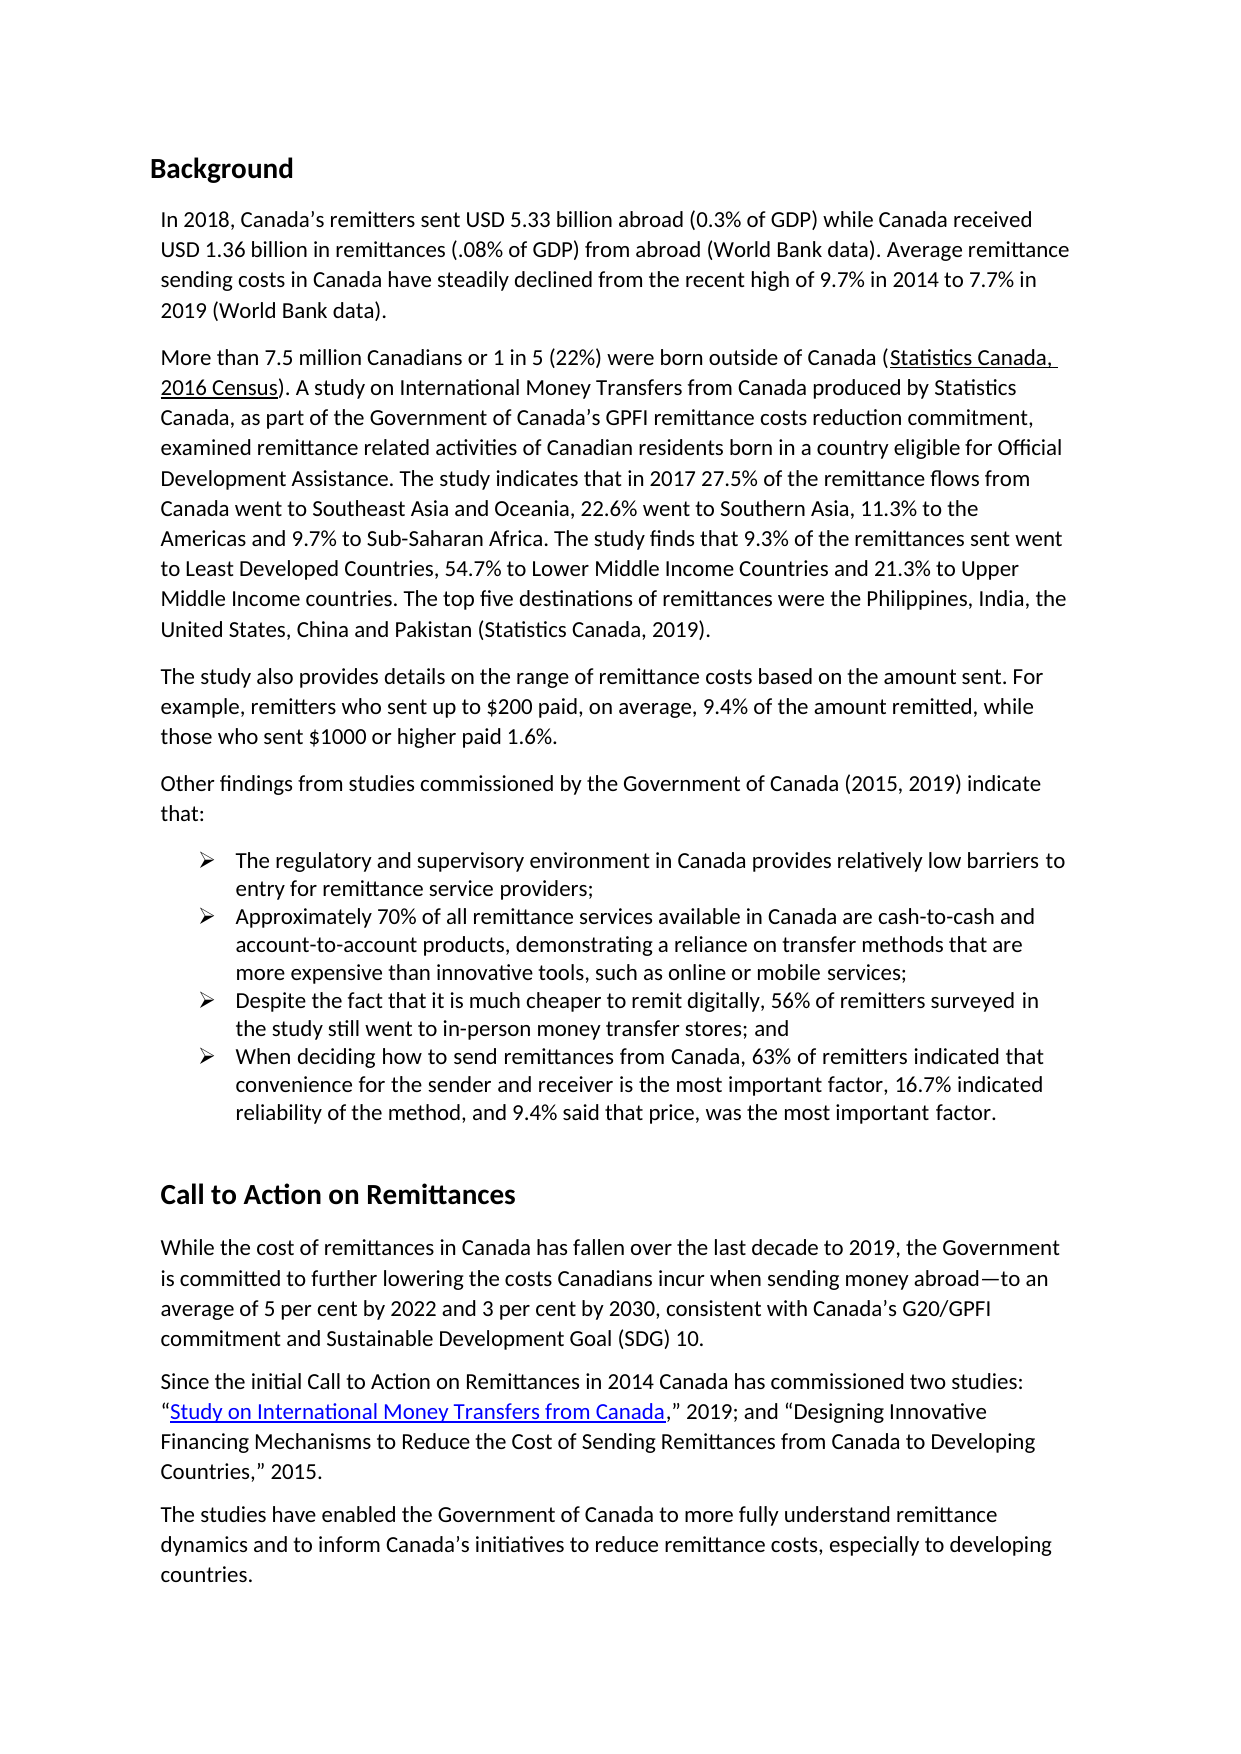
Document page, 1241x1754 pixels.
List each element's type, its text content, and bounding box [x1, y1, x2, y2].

list Despite the fact that it is much cheaper to remit digitally, 56% of remitters surveyed in the study still went to in-person money transfer stores; and [198, 986, 1042, 1042]
text While the cost of remittances in Canada has fallen over the last decade to 2019, the Government is committed to further lowering the costs Canadians incur when sending money abroad—to an average of 5 per cent by 2022 and 3 per cent by 2030, consistent with Canada’s G20/GPFI commitment and Sustainable Development Goal (SDG) 10. [160, 1233, 1072, 1352]
text Call to Action on Remittances [160, 1176, 1072, 1212]
list Approximately 70% of all remittance services available in Canada are cash-to-cash and account-to-account products, demonstrating a reliance on transfer methods that are more expensive than innovative tools, such as online or mobile services; [198, 902, 1064, 986]
list When deciding how to send remittances from Canada, 63% of remitters indicated that convenience for the sender and receiver is the most important factor, 16.7% indicated reliability of the method, and 9.4% said that price, was the most important factor. [198, 1042, 1046, 1126]
text Since the initial Call to Action on Remittances in 2014 Canada has commissioned two studies: “Study on International Money Transfers from Canada,” 2019; and “Designing Innovative Financing Mechanisms to Reduce the Cost of Sending Remittances from Canada to Developing Countries,” 2015. [160, 1367, 1077, 1486]
text Background [150, 150, 1090, 186]
text In 2018, Canada’s remitters sent USD 5.33 billion abroad (0.3% of GDP) while Canada received USD 1.36 billion in remittances (.08% of GDP) from abroad (World Bank data). Average remittance sending costs in Canada have steadily declined from the recent high of 9.7% in 2014 to 7.7% in 2019 (World Bank data). [160, 205, 1078, 324]
text The studies have enabled the Government of Canada to more fully understand remittance dynamics and to inform Canada’s initiatives to reduce remittance costs, especially to developing countries. [160, 1500, 1077, 1589]
text The study also provides details on the range of remittance costs based on the amount sent. For example, remitters who sent up to $200 paid, on average, 9.4% of the amount remitted, while those who sent $1000 or higher paid 1.6%. [160, 662, 1072, 750]
text Other findings from studies commissioned by the Government of Canada (2015, 2019) indicate that: [160, 769, 1067, 827]
text More than 7.5 million Canadians or 1 in 5 (22%) were born outside of Canada (Statistics Canada, 2016 Census). A study on International Money Transfers from Canada produced by Statistics Canada, as part of the Government of Canada’s GPFI remittance costs reduction commitment, examined remittance related activities of Canadian residents born in a country eligible for Official Development Assistance. The study indicates that in 2017 27.5% of the remittance flows from Canada went to Southeast Asia and Oceania, 22.6% went to Southern Asia, 11.3% to the Americas and 9.7% to Sub-Saharan Africa. The study finds that 9.3% of the remittances sent went to Least Developed Countries, 54.7% to Lower Middle Income Countries and 21.3% to Upper Middle Income countries. The top five destinations of remittances were the Philippines, India, the United States, China and Pakistan (Statistics Canada, 2019). [160, 343, 1069, 643]
list The regulatory and supervisory environment in Canada provides relatively low barriers to entry for remittance service providers; [198, 846, 1077, 902]
